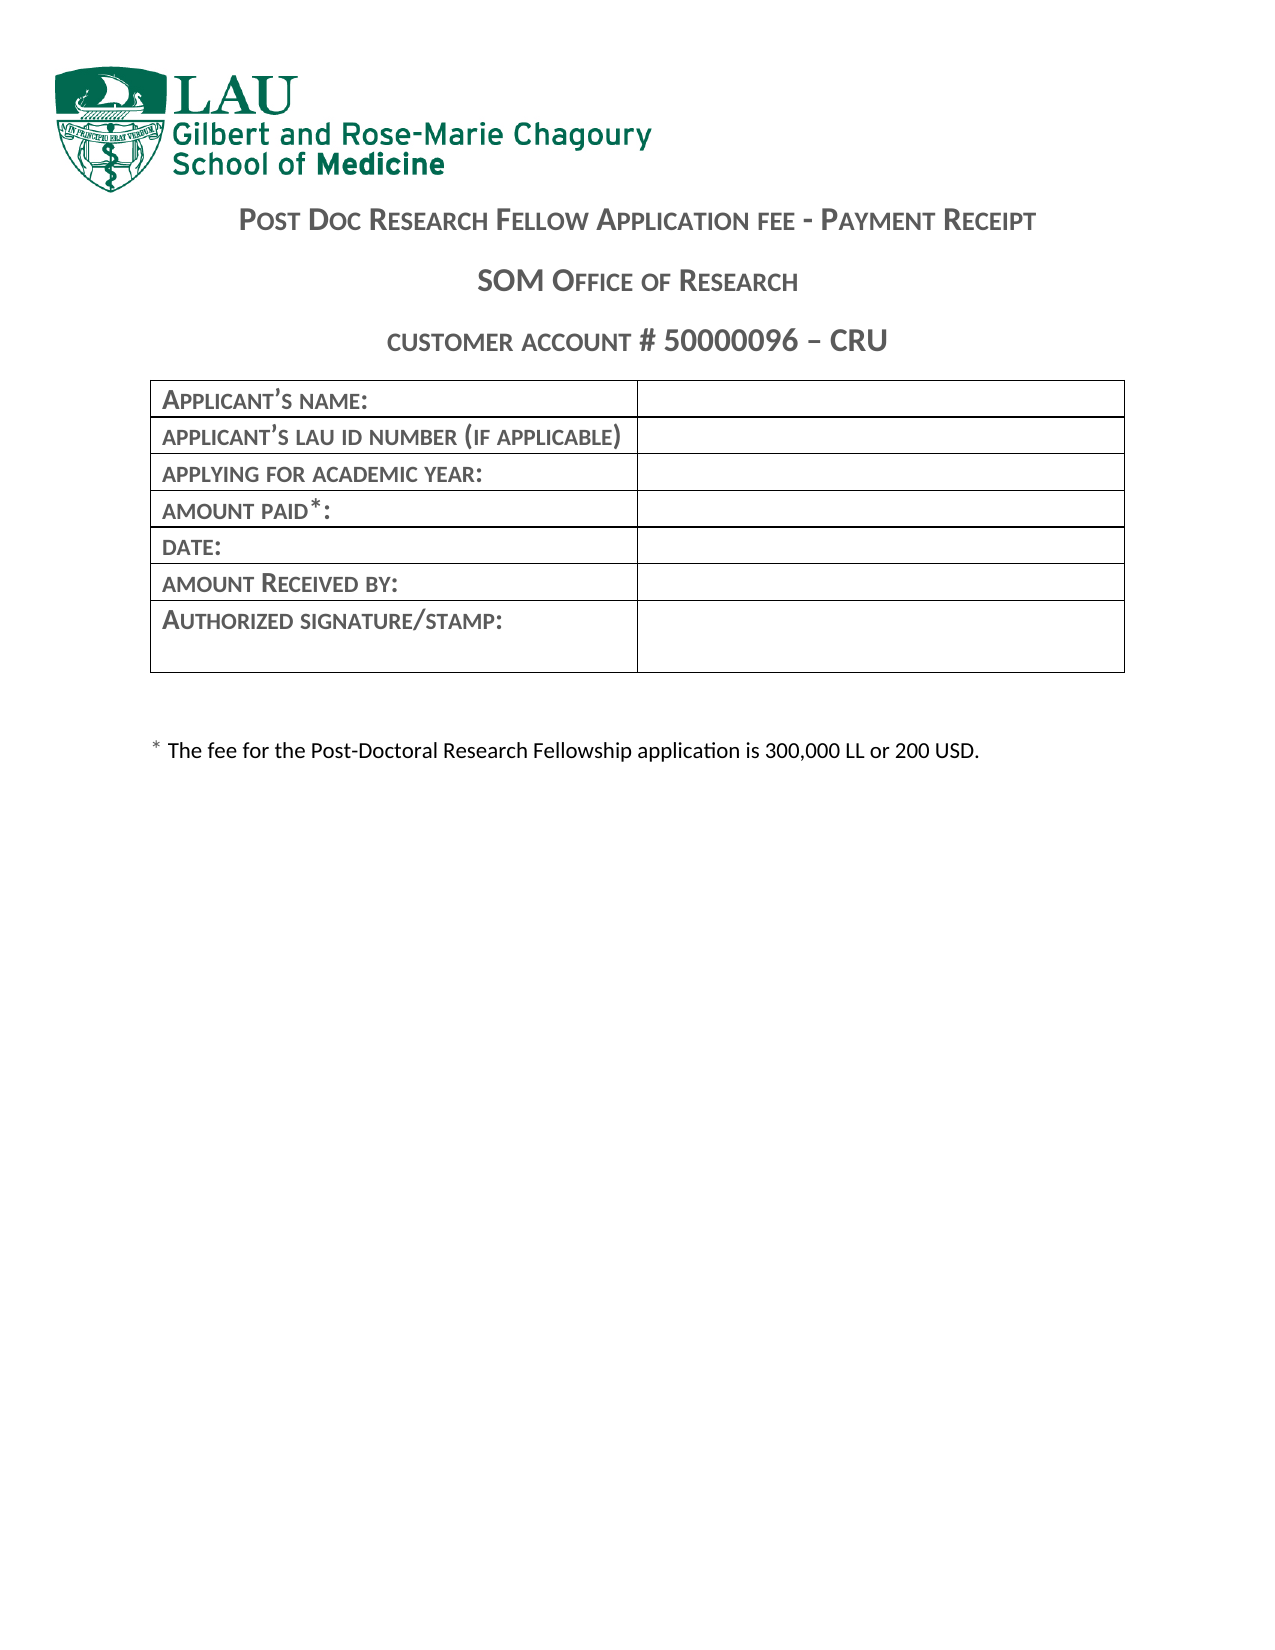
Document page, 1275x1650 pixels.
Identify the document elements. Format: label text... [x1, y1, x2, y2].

table_cell [638, 454, 1124, 490]
table_header [638, 381, 1124, 416]
text SOM Office of Research [150, 258, 1125, 299]
table_header Applicant’s name: [151, 381, 637, 416]
table_cell date: [151, 528, 637, 563]
table_cell Authorized signature/stamp: [151, 601, 637, 672]
table_cell [638, 564, 1124, 600]
table_cell amount Received by: [151, 564, 637, 600]
table_cell applying for academic year: [151, 454, 637, 490]
table_cell [638, 601, 1124, 672]
table_cell [638, 418, 1124, 453]
text Post Doc Research Fellow Application fee - Payment Receipt [150, 198, 1125, 239]
text * The fee for the Post-Doctoral Research Fellowship application is 300,000 LL or 200 USD. [150, 734, 1125, 764]
table_cell applicant’s lau id number (if applicable) [151, 418, 637, 453]
picture [0, 0, 856, 221]
table_cell [638, 491, 1124, 526]
text customer account # 50000096 – CRU [150, 319, 1125, 360]
table_cell [638, 528, 1124, 563]
table_cell amount paid*: [151, 491, 637, 526]
